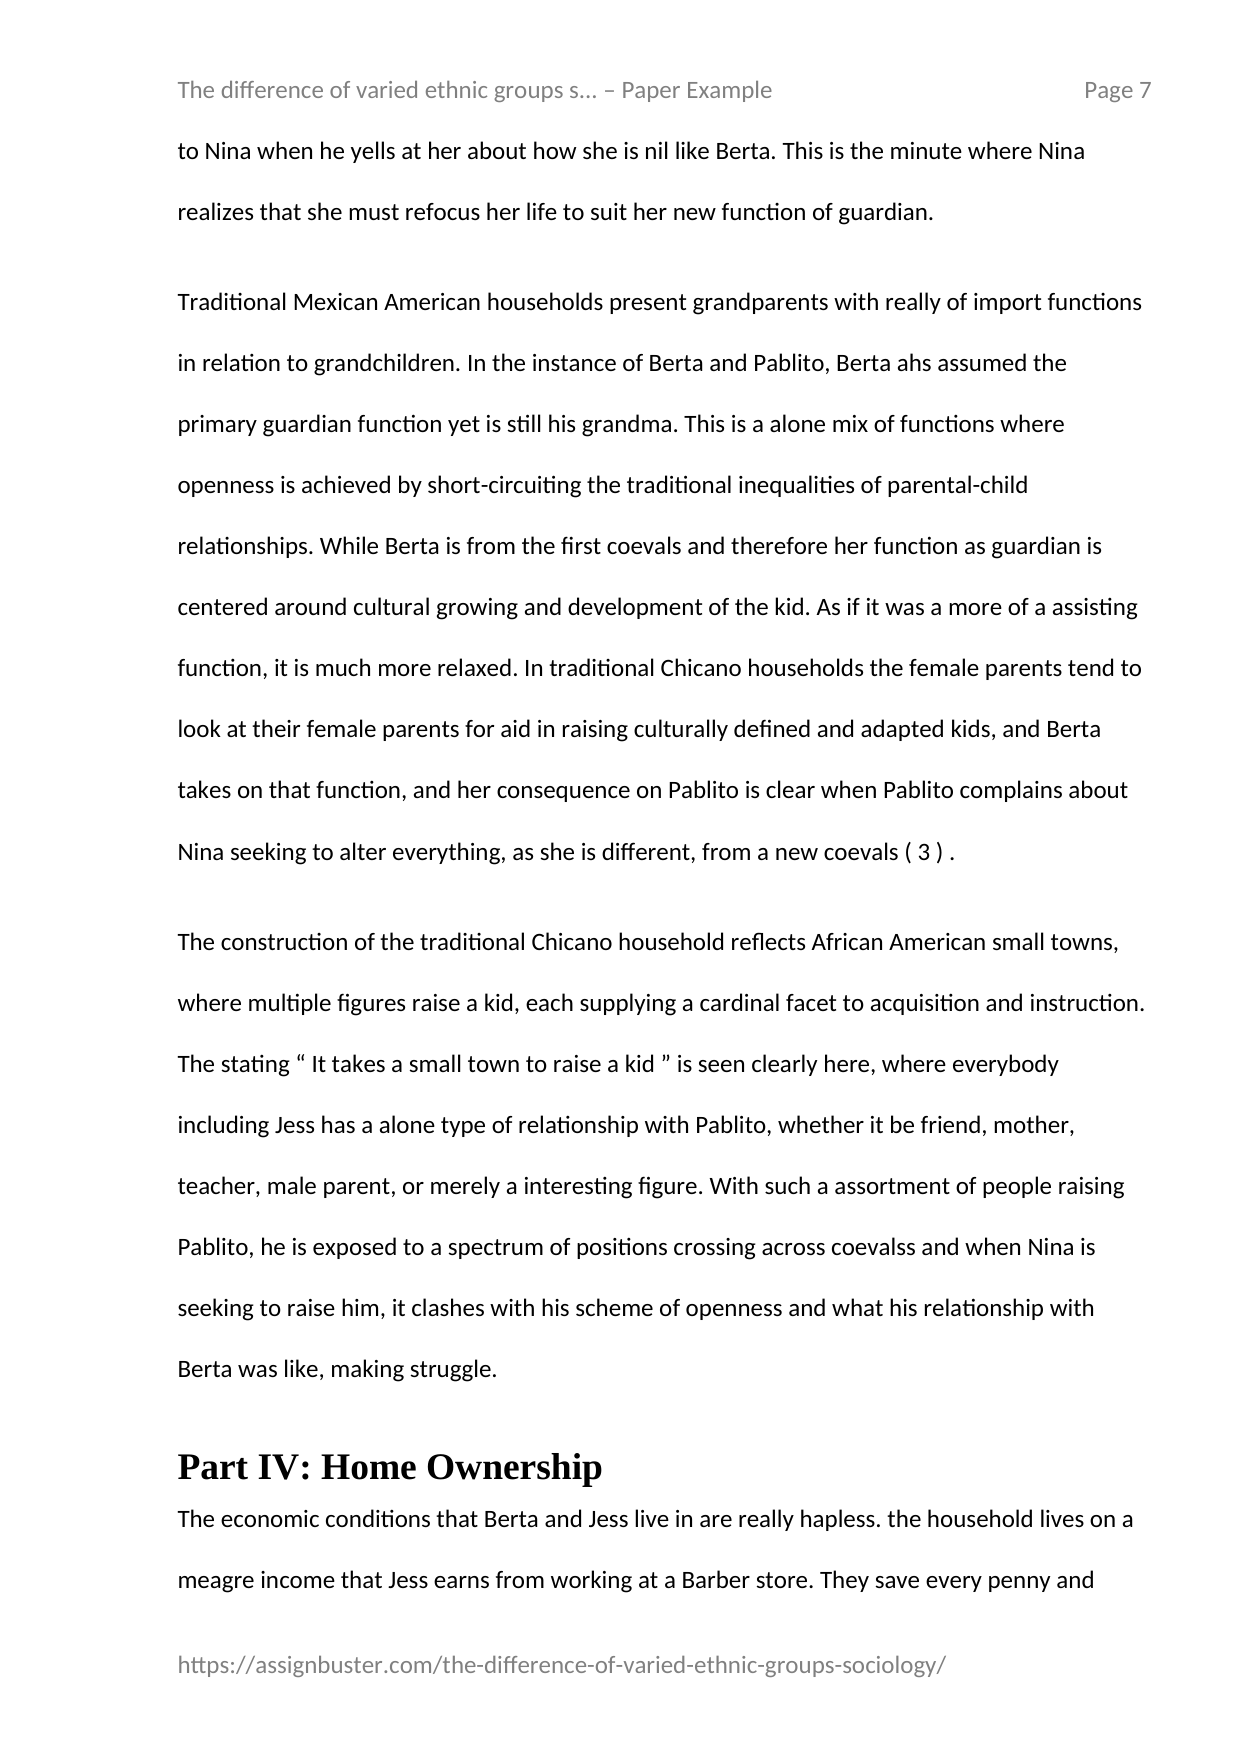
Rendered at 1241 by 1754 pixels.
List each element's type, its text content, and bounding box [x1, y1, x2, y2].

subtitle Part IV: Home Ownership [177, 1444, 1152, 1487]
text Traditional Mexican American households present grandparents with really of import functions in relation to grandchildren. In the instance of Berta and Pablito, Berta ahs assumed the primary guardian function yet is still his grandma. This is a alone mix of functions where openness is achieved by short-circuiting the traditional inequalities of parental-child relationships. While Berta is from the first coevals and therefore her function as guardian is centered around cultural growing and development of the kid. As if it was a more of a assisting function, it is much more relaxed. In traditional Chicano households the female parents tend to look at their female parents for aid in raising culturally defined and adapted kids, and Berta takes on that function, and her consequence on Pablito is clear when Pablito complains about Nina seeking to alter everything, as she is different, from a new coevals ( 3 ) . [177, 286, 1152, 866]
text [177, 1503, 1152, 1595]
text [177, 135, 1152, 226]
text The construction of the traditional Chicano household reflects African American small towns, where multiple figures raise a kid, each supplying a cardinal facet to acquisition and instruction. The stating “ It takes a small town to raise a kid ” is seen clearly here, where everybody including Jess has a alone type of relationship with Pablito, whether it be friend, mother, teacher, male parent, or merely a interesting figure. With such a assortment of people raising Pablito, he is exposed to a spectrum of positions crossing across coevalss and when Nina is seeking to raise him, it clashes with his scheme of openness and what his relationship with Berta was like, making struggle. [177, 926, 1152, 1384]
